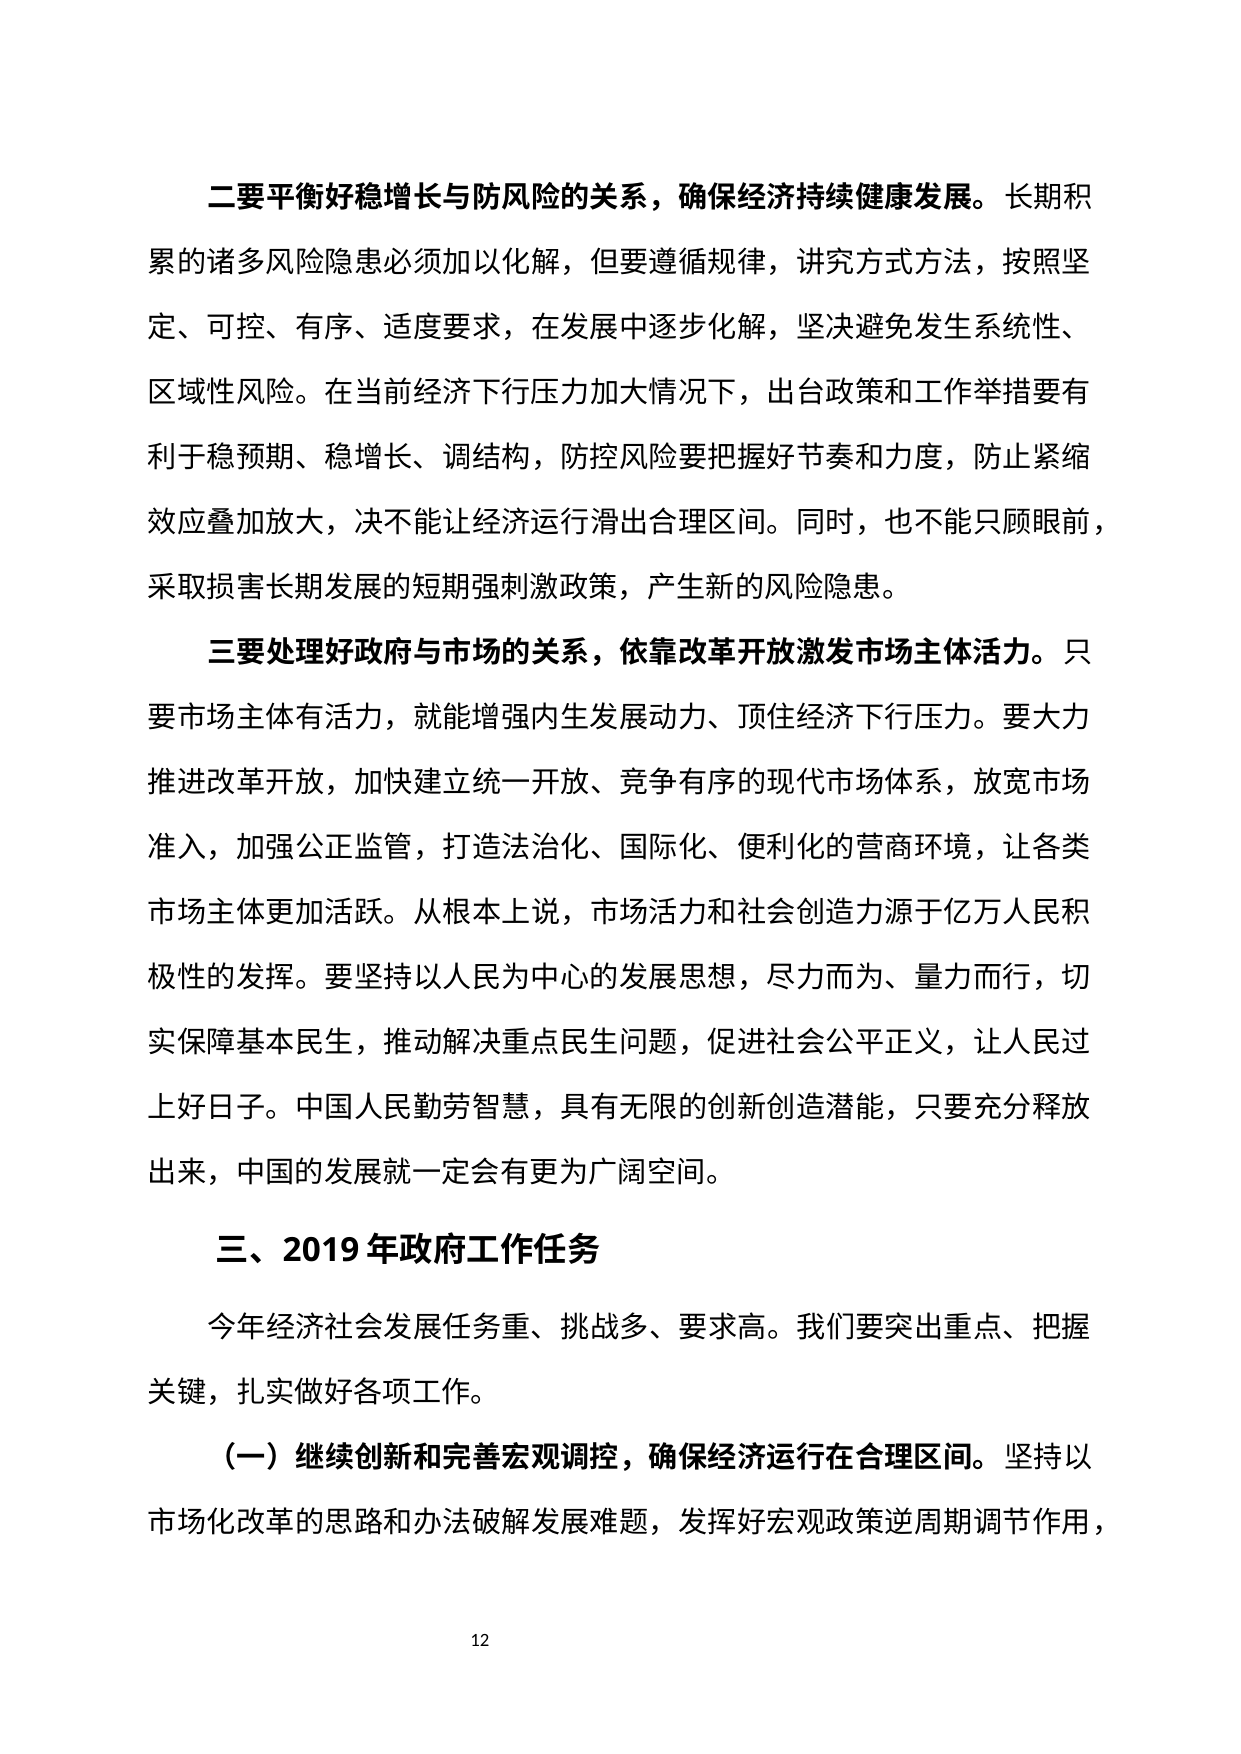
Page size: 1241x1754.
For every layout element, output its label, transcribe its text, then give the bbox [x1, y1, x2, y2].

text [148, 1422, 1093, 1552]
text 三要处理好政府与市场的关系，依靠改革开放激发市场主体活力。只要市场主体有活力，就能增强内生发展动力、顶住经济下行压力。要大力推进改革开放，加快建立统一开放、竞争有序的现代市场体系，放宽市场准入，加强公正监管，打造法治化、国际化、便利化的营商环境，让各类市场主体更加活跃。从根本上说，市场活力和社会创造力源于亿万人民积极性的发挥。要坚持以人民为中心的发展思想，尽力而为、量力而行，切实保障基本民生，推动解决重点民生问题，促进社会公平正义，让人民过上好日子。中国人民勤劳智慧，具有无限的创新创造潜能，只要充分释放出来，中国的发展就一定会有更为广阔空间。 [148, 617, 1093, 1202]
text 三、2019年政府工作任务 [148, 1214, 1093, 1279]
text 二要平衡好稳增长与防风险的关系，确保经济持续健康发展。长期积累的诸多风险隐患必须加以化解，但要遵循规律，讲究方式方法，按照坚定、可控、有序、适度要求，在发展中逐步化解，坚决避免发生系统性、区域性风险。在当前经济下行压力加大情况下，出台政策和工作举措要有利于稳预期、稳增长、调结构，防控风险要把握好节奏和力度，防止紧缩效应叠加放大，决不能让经济运行滑出合理区间。同时，也不能只顾眼前，采取损害长期发展的短期强刺激政策，产生新的风险隐患。 [148, 162, 1093, 617]
text 今年经济社会发展任务重、挑战多、要求高。我们要突出重点、把握关键，扎实做好各项工作。 [148, 1292, 1093, 1422]
